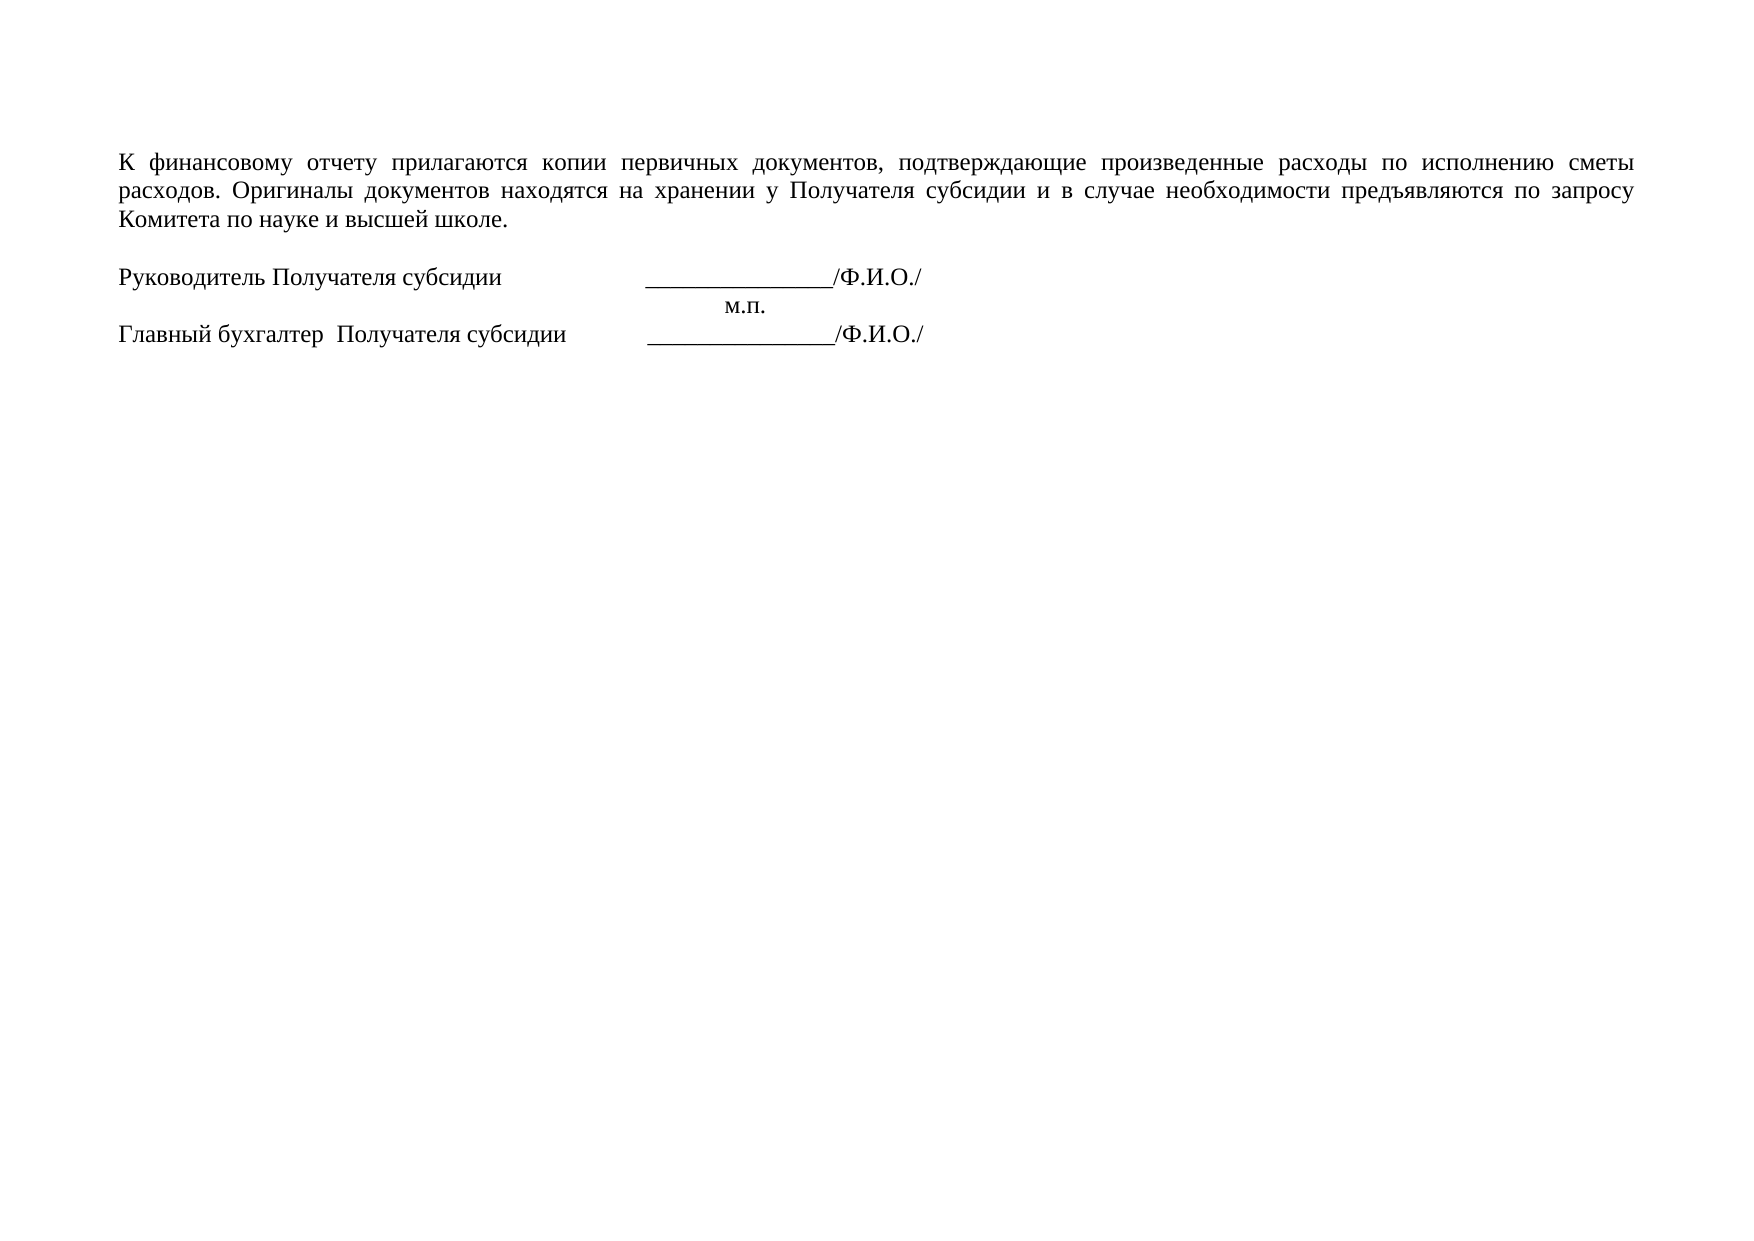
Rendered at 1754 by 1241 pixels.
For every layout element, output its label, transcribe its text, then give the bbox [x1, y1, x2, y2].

text Руководитель Получателя субсидии _______________/Ф.И.О./ [118, 262, 1636, 291]
text К финансовому отчету прилагаются копии первичных документов, подтверждающие произведенные расходы по исполнению сметы расходов. Оригиналы документов находятся на хранении у Получателя субсидии и в случае необходимости предъявляются по запросу Комитета по науке и высшей школе. [118, 147, 1636, 233]
text м.п. [118, 291, 1636, 319]
text Главный бухгалтер Получателя субсидии _______________/Ф.И.О./ [118, 319, 1636, 348]
